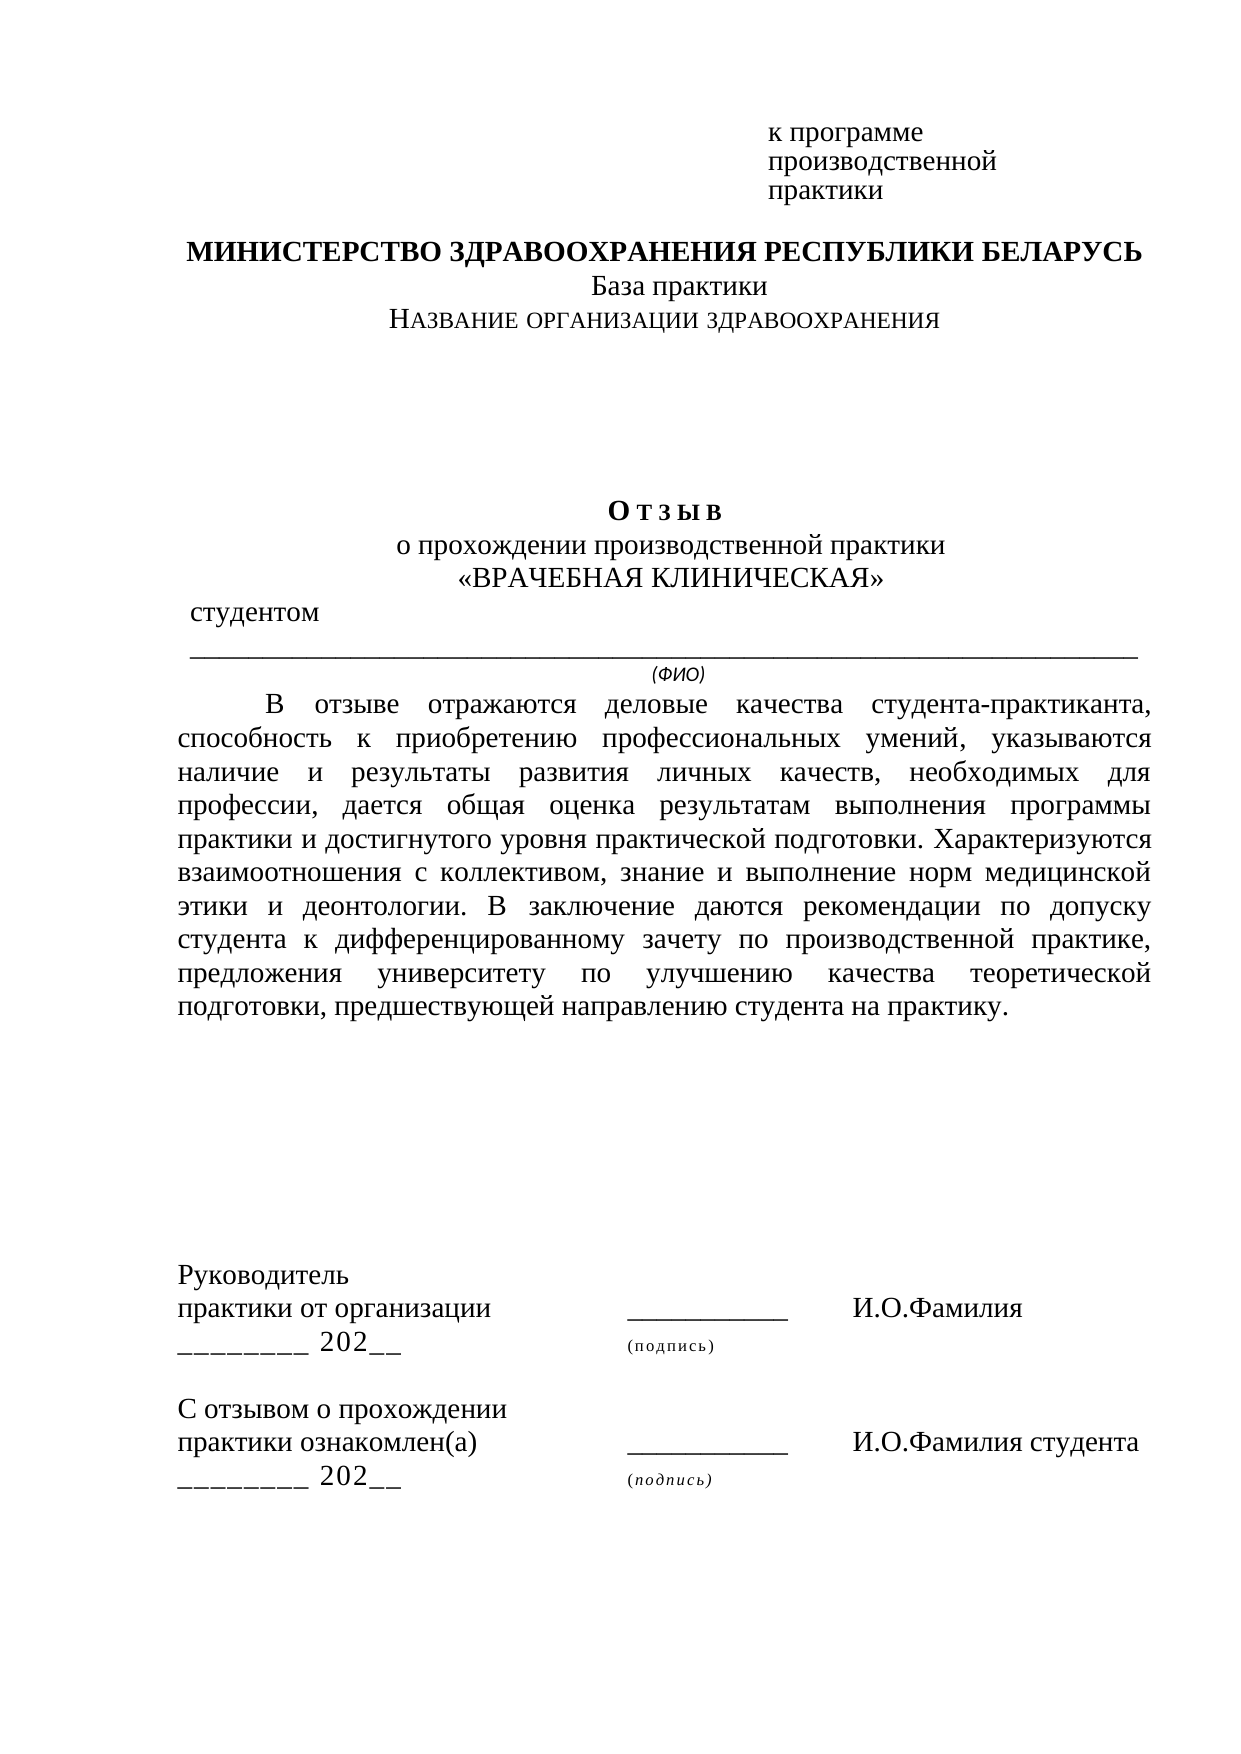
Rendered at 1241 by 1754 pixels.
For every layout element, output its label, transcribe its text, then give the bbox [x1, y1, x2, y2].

text База практики [177, 268, 1152, 301]
text С отзывом о прохождении [177, 1391, 1152, 1424]
text Министерство здравоохранения Республики Беларусь [177, 234, 1152, 268]
text В отзыве отражаются деловые качества студента-практиканта, способность к приобретению профессиональных умений, указываются наличие и результаты развития личных качеств, необходимых для профессии, дается общая оценка результатам выполнения программы практики и достигнутого уровня практической подготовки. Характеризуются взаимоотношения с коллективом, знание и выполнение норм медицинской этики и деонтологии. В заключение даются рекомендации по допуску студента к дифференцированному зачету по производственной практике, предложения университету по улучшению качества теоретической подготовки, предшествующей направлению студента на практику. [177, 687, 1152, 1022]
text ________ 202__ (подпись) [627, 1458, 1152, 1492]
text студентом [190, 594, 1152, 628]
text практики [768, 176, 1152, 206]
text _________________________________________________________________ [190, 628, 1152, 661]
text Название организации здравоохранения [177, 301, 1152, 335]
text ________ 202__ (подпись) [627, 1324, 1152, 1357]
text (ФИО) [207, 661, 1152, 687]
text Руководитель [177, 1257, 791, 1290]
text Отзыв [177, 493, 1152, 527]
text практики ознакомлен(а) ___________ И.О.Фамилия студента [177, 1424, 1152, 1458]
text «ВРАЧЕБНАЯ КЛИНИЧЕСКАЯ» [190, 561, 1152, 594]
text о прохождении производственной практики [190, 527, 1152, 561]
text к программе производственной [768, 118, 1152, 176]
text практики от организации ___________ И.О.Фамилия [177, 1290, 1152, 1324]
